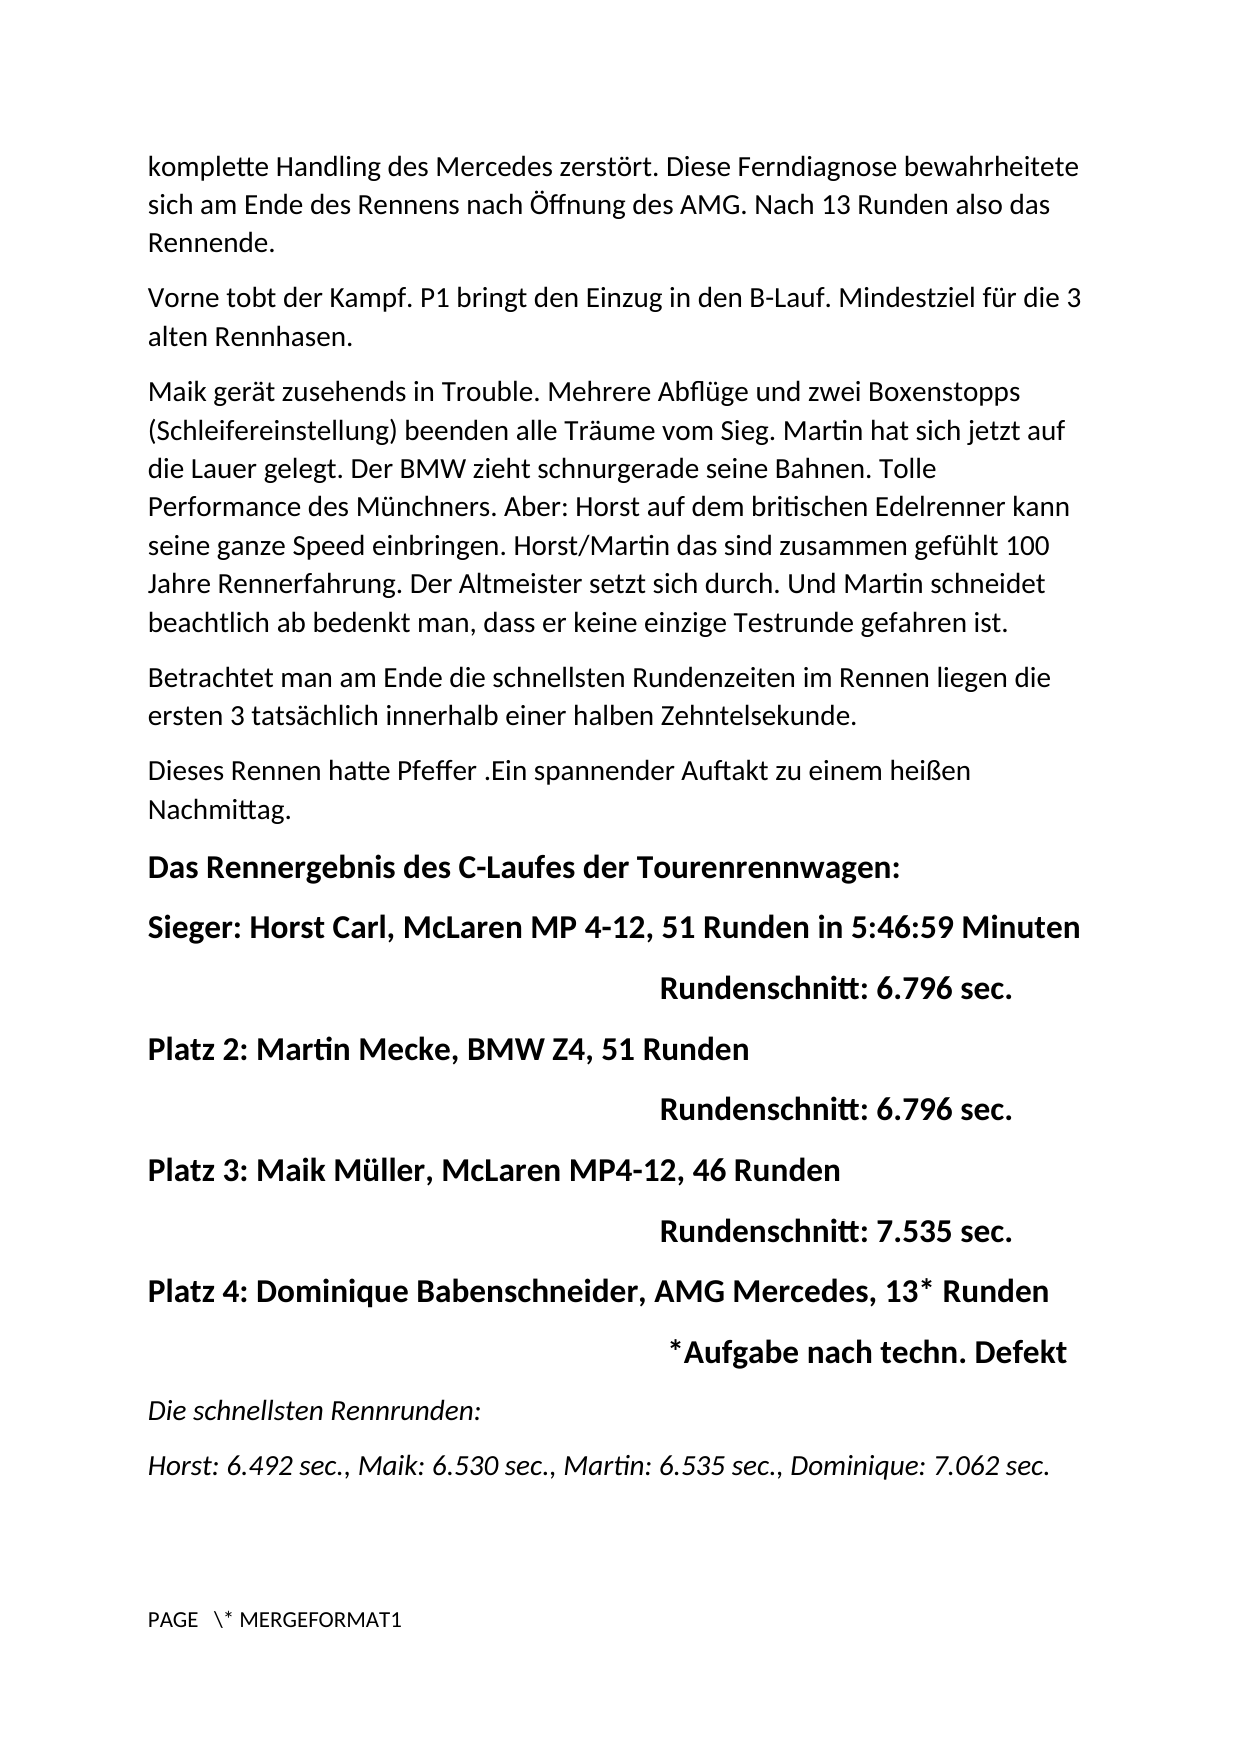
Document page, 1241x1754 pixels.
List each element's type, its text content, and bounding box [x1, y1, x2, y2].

text Platz 2: Martin Mecke, BMW Z4, 51 Runden [148, 1028, 1093, 1068]
text Horst: 6.492 sec., Maik: 6.530 sec., Martin: 6.535 sec., Dominique: 7.062 sec. [148, 1447, 1093, 1482]
text Die schnellsten Rennrunden: [148, 1392, 1093, 1427]
text Betrachtet man am Ende die schnellsten Rundenzeiten im Rennen liegen die ersten 3 tatsächlich innerhalb einer halben Zehntelsekunde. [148, 659, 1093, 733]
text Dieses Rennen hatte Pfeffer .Ein spannender Auftakt zu einem heißen Nachmittag. [148, 752, 1093, 826]
text Rundenschnitt: 6.796 sec. [148, 967, 1093, 1008]
text Platz 3: Maik Müller, McLaren MP4-12, 46 Runden [148, 1149, 1093, 1190]
text Rundenschnitt: 6.796 sec. [148, 1088, 1093, 1129]
text Rundenschnitt: 7.535 sec. [148, 1210, 1093, 1250]
text *Aufgabe nach techn. Defekt [148, 1331, 1093, 1372]
text Platz 4: Dominique Babenschneider, AMG Mercedes, 13* Runden [148, 1270, 1093, 1311]
text Sieger: Horst Carl, McLaren MP 4-12, 51 Runden in 5:46:59 Minuten [148, 907, 1093, 947]
text Das Rennergebnis des C-Laufes der Tourenrennwagen: [148, 846, 1093, 887]
text Maik gerät zusehends in Trouble. Mehrere Abflüge und zwei Boxenstopps (Schleifereinstellung) beenden alle Träume vom Sieg. Martin hat sich jetzt auf die Lauer gelegt. Der BMW zieht schnurgerade seine Bahnen. Tolle Performance des Münchners. Aber: Horst auf dem britischen Edelrenner kann seine ganze Speed einbringen. Horst/Martin das sind zusammen gefühlt 100 Jahre Rennerfahrung. Der Altmeister setzt sich durch. Und Martin schneidet beachtlich ab bedenkt man, dass er keine einzige Testrunde gefahren ist. [148, 373, 1093, 639]
text Vorne tobt der Kampf. P1 bringt den Einzug in den B-Lauf. Mindestziel für die 3 alten Rennhasen. [148, 279, 1093, 354]
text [148, 148, 1093, 260]
